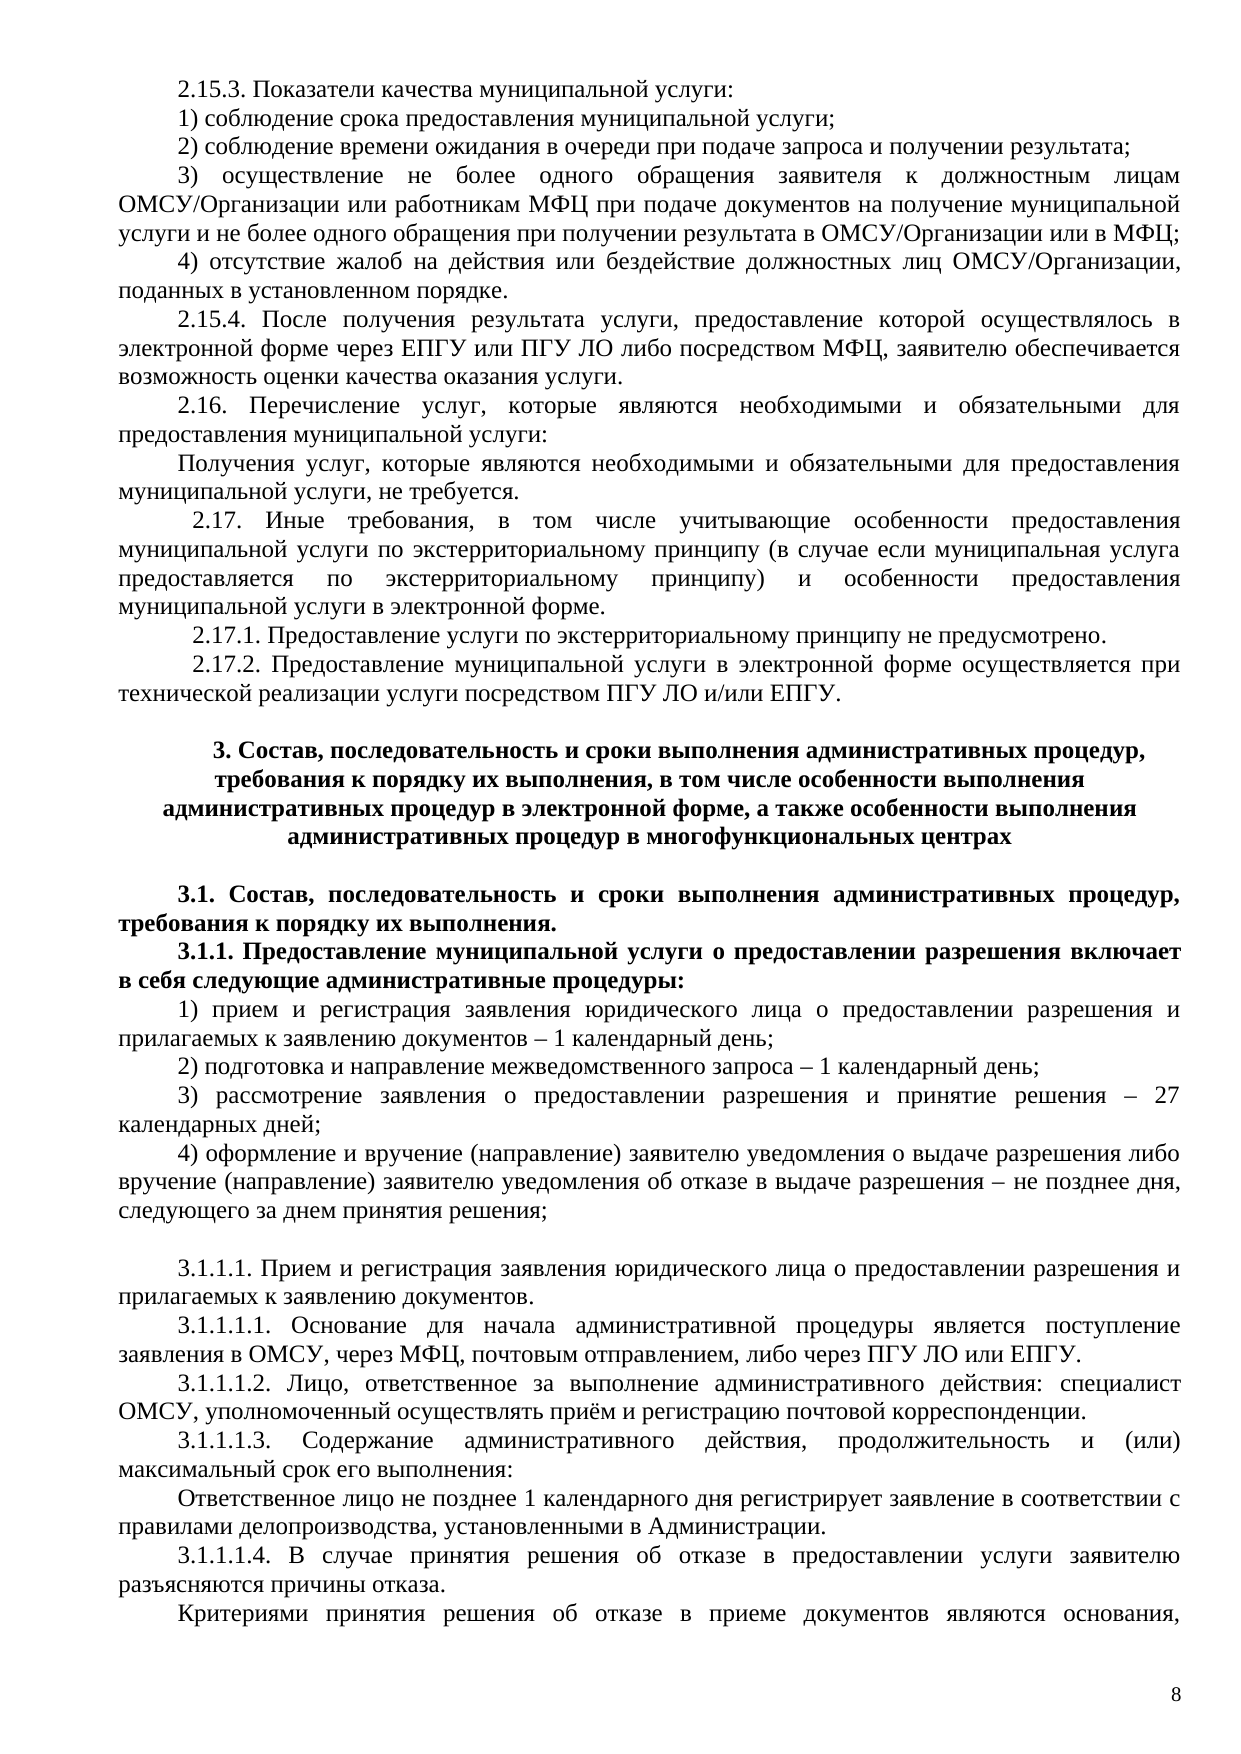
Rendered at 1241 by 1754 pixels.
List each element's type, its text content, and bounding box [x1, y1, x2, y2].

text 3) рассмотрение заявления о предоставлении разрешения и принятие решения – 27 календарных дней; [118, 1080, 1181, 1138]
text 2.17.1. Предоставление услуги по экстерриториальному принципу не предусмотрено. [118, 620, 1181, 649]
text 1) соблюдение срока предоставления муниципальной услуги; [118, 103, 1181, 131]
text 3.1.1.1.3. Содержание административного действия, продолжительность и (или) максимальный срок его выполнения: [118, 1425, 1181, 1483]
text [118, 1598, 1181, 1626]
text 4) отсутствие жалоб на действия или бездействие должностных лиц ОМСУ/Организации, поданных в установленном порядке. [118, 246, 1181, 304]
text 2) подготовка и направление межведомственного запроса – 1 календарный день; [118, 1051, 1181, 1080]
text 3.1.1.1.1. Основание для начала административной процедуры является поступление заявления в ОМСУ, через МФЦ, почтовым отправлением, либо через ПГУ ЛО или ЕПГУ. [118, 1310, 1181, 1368]
text 3.1.1. Предоставление муниципальной услуги о предоставлении разрешения включает в себя следующие административные процедуры: [118, 936, 1181, 994]
text 3.1. Состав, последовательность и сроки выполнения административных процедур, требования к порядку их выполнения. [118, 879, 1181, 936]
text 3. Состав, последовательность и сроки выполнения административных процедур, требования к порядку их выполнения, в том числе особенности выполнения административных процедур в электронной форме, а также особенности выполнения административных процедур в многофункциональных центрах [118, 735, 1181, 850]
text Ответственное лицо не позднее 1 календарного дня регистрирует заявление в соответствии с правилами делопроизводства, установленными в Администрации. [118, 1483, 1181, 1540]
text 1) прием и регистрация заявления юридического лица о предоставлении разрешения и прилагаемых к заявлению документов – 1 календарный день; [118, 994, 1181, 1051]
text 2.17. Иные требования, в том числе учитывающие особенности предоставления муниципальной услуги по экстерриториальному принципу (в случае если муниципальная услуга предоставляется по экстерриториальному принципу) и особенности предоставления муниципальной услуги в электронной форме. [118, 505, 1181, 620]
text 2.17.2. Предоставление муниципальной услуги в электронной форме осуществляется при технической реализации услуги посредством ПГУ ЛО и/или ЕПГУ. [118, 649, 1181, 706]
text 2.15.3. Показатели качества муниципальной услуги: [118, 74, 1181, 103]
text 2) соблюдение времени ожидания в очереди при подаче запроса и получении результата; [118, 131, 1181, 160]
text 3) осуществление не более одного обращения заявителя к должностным лицам ОМСУ/Организации или работникам МФЦ при подаче документов на получение муниципальной услуги и не более одного обращения при получении результата в ОМСУ/Организации или в МФЦ; [118, 160, 1181, 246]
text 2.16. Перечисление услуг, которые являются необходимыми и обязательными для предоставления муниципальной услуги: [118, 390, 1181, 448]
text 3.1.1.1.4. В случае принятия решения об отказе в предоставлении услуги заявителю разъясняются причины отказа. [118, 1540, 1181, 1598]
text 3.1.1.1.2. Лицо, ответственное за выполнение административного действия: специалист ОМСУ, уполномоченный осуществлять приём и регистрацию почтовой корреспонденции. [118, 1368, 1181, 1425]
text Получения услуг, которые являются необходимыми и обязательными для предоставления муниципальной услуги, не требуется. [118, 448, 1181, 505]
text 2.15.4. После получения результата услуги, предоставление которой осуществлялось в электронной форме через ЕПГУ или ПГУ ЛО либо посредством МФЦ, заявителю обеспечивается возможность оценки качества оказания услуги. [118, 304, 1181, 390]
text 4) оформление и вручение (направление) заявителю уведомления о выдаче разрешения либо вручение (направление) заявителю уведомления об отказе в выдаче разрешения – не позднее дня, следующего за днем принятия решения; [118, 1138, 1181, 1224]
text 3.1.1.1. Прием и регистрация заявления юридического лица о предоставлении разрешения и прилагаемых к заявлению документов. [118, 1253, 1181, 1310]
